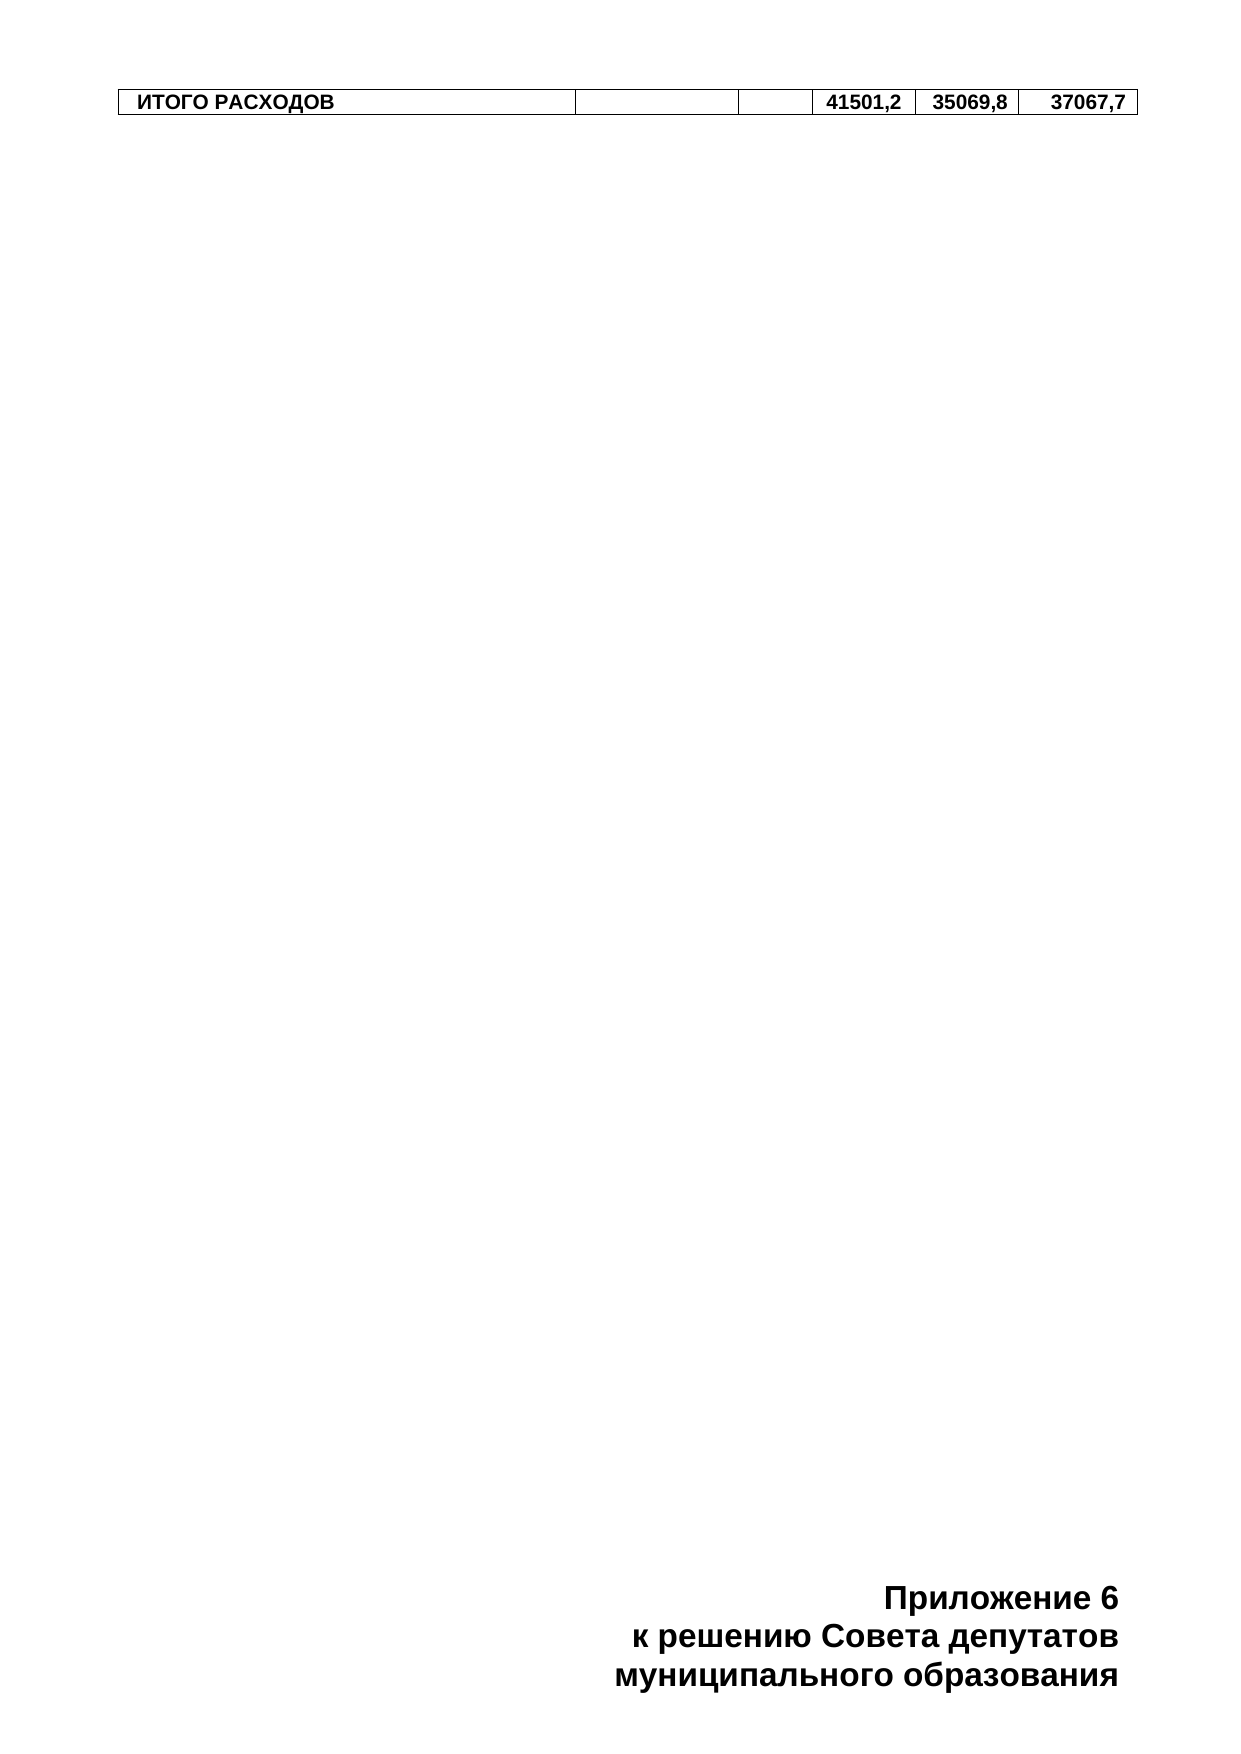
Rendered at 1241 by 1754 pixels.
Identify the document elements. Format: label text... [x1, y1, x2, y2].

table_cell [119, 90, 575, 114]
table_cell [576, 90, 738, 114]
text к решению Совета депутатов [177, 1616, 1119, 1655]
text Приложение 6 [635, 1578, 1119, 1616]
text муниципального образования [177, 1655, 1119, 1693]
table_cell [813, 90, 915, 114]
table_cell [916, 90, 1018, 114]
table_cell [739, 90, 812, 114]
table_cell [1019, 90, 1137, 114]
